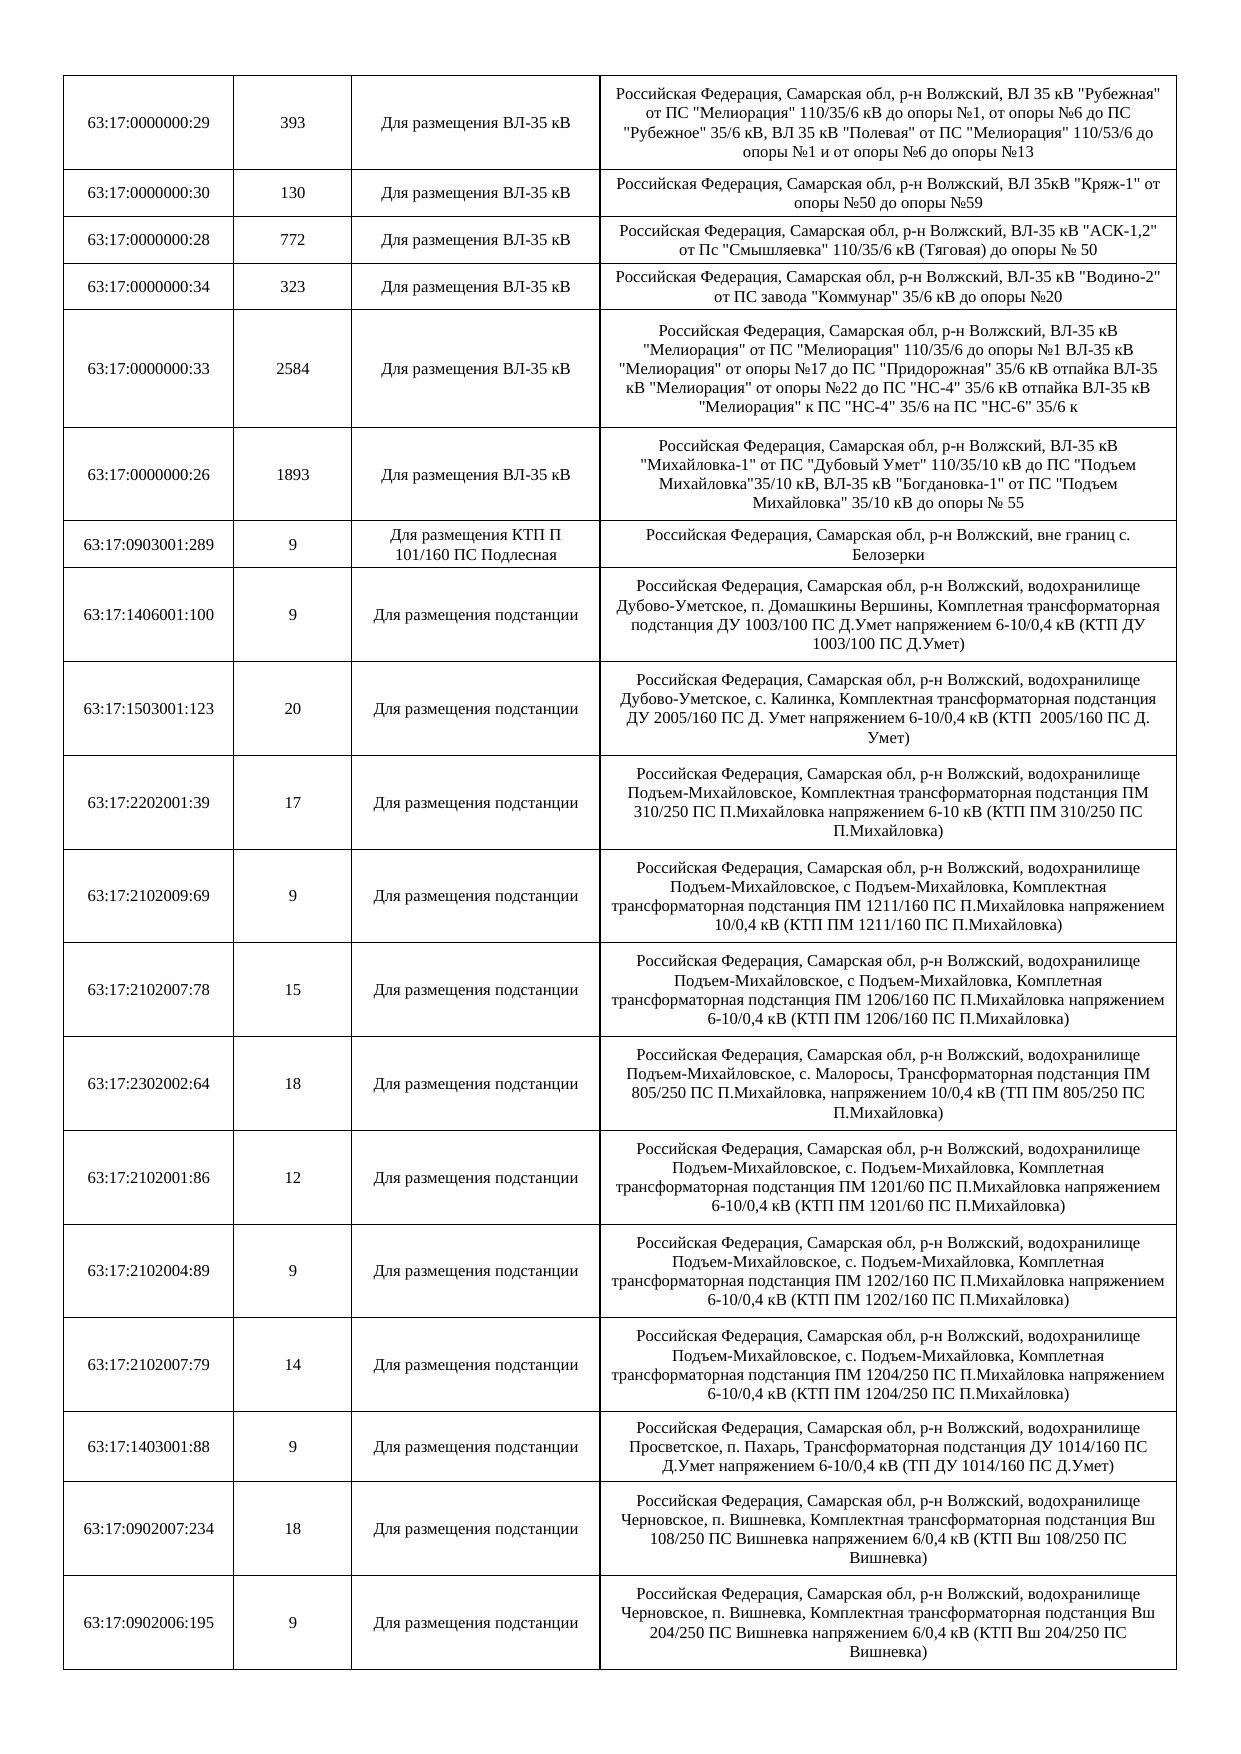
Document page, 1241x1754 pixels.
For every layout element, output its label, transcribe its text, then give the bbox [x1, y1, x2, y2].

table_cell 393 [234, 76, 351, 169]
table_cell 9 [234, 1412, 351, 1481]
table_cell Российская Федерация, Самарская обл, р-н Волжский, водохранилище Просветское, п. Пахарь, Трансформаторная подстанция ДУ 1014/160 ПС Д.Умет напряжением 6-10/0,4 кВ (ТП ДУ 1014/160 ПС Д.Умет) [601, 1412, 1176, 1481]
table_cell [352, 1576, 599, 1669]
table_cell 18 [234, 1037, 351, 1130]
table_cell Российская Федерация, Самарская обл, р-н Волжский, ВЛ-35 кВ "Михайловка-1" от ПС "Дубовый Умет" 110/35/10 кВ до ПС "Подъем Михайловка"35/10 кВ, ВЛ-35 кВ "Богдановка-1" от ПС "Подъем Михайловка" 35/10 кВ до опоры № 55 [601, 428, 1176, 520]
table_cell Российская Федерация, Самарская обл, р-н Волжский, ВЛ 35 кВ "Рубежная" от ПС "Мелиорация" 110/35/6 кВ до опоры №1, от опоры №6 до ПС "Рубежное" 35/6 кВ, ВЛ 35 кВ "Полевая" от ПС "Мелиорация" 110/53/6 до опоры №1 и от опоры №6 до опоры №13 [601, 76, 1176, 169]
table_cell 12 [234, 1131, 351, 1223]
table_cell Российская Федерация, Самарская обл, р-н Волжский, ВЛ-35 кВ "Мелиорация" от ПС "Мелиорация" 110/35/6 до опоры №1 ВЛ-35 кВ "Мелиорация" от опоры №17 до ПС "Придорожная" 35/6 кВ отпайка ВЛ-35 кВ "Мелиорация" от опоры №22 до ПС "НС-4" 35/6 кВ отпайка ВЛ-35 кВ "Мелиорация" к ПС "НС-4" 35/6 на ПС "НС-6" 35/6 к [601, 310, 1176, 427]
table_cell Российская Федерация, Самарская обл, р-н Волжский, ВЛ-35 кВ "Водино-2" от ПС завода "Коммунар" 35/6 кВ до опоры №20 [601, 264, 1176, 309]
table_cell Для размещения подстанции [352, 756, 599, 848]
table_cell Для размещения КТП П 101/160 ПС Подлесная [352, 521, 599, 567]
table_cell Российская Федерация, Самарская обл, р-н Волжский, водохранилище Черновское, п. Вишневка, Комплектная трансформаторная подстанция Вш 204/250 ПС Вишневка напряжением 6/0,4 кВ (КТП Вш 204/250 ПС Вишневка) [601, 1576, 1176, 1669]
table_cell Российская Федерация, Самарская обл, р-н Волжский, водохранилище Дубово-Уметское, с. Калинка, Комплектная трансформаторная подстанция ДУ 2005/160 ПС Д. Умет напряжением 6-10/0,4 кВ (КТП 2005/160 ПС Д. Умет) [601, 662, 1176, 755]
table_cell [352, 76, 599, 169]
table_cell 9 [234, 850, 351, 942]
table_cell 63:17:0000000:26 [64, 428, 233, 520]
table_cell 18 [234, 1482, 351, 1575]
table_cell Российская Федерация, Самарская обл, р-н Волжский, водохранилище Черновское, п. Вишневка, Комплектная трансформаторная подстанция Вш 108/250 ПС Вишневка напряжением 6/0,4 кВ (КТП Вш 108/250 ПС Вишневка) [601, 1482, 1176, 1575]
table_cell 63:17:2102007:78 [64, 943, 233, 1036]
table_cell Российская Федерация, Самарская обл, р-н Волжский, вне границ с. Белозерки [601, 521, 1176, 567]
table_cell 9 [234, 1225, 351, 1317]
table_cell Для размещения подстанции [352, 1482, 599, 1575]
table_cell Для размещения подстанции [352, 1225, 599, 1317]
table_cell Российская Федерация, Самарская обл, р-н Волжский, водохранилище Подъем-Михайловское, с. Подъем-Михайловка, Комплетная трансформаторная подстанция ПМ 1204/250 ПС П.Михайловка напряжением 6-10/0,4 кВ (КТП ПМ 1204/250 ПС П.Михайловка) [601, 1318, 1176, 1411]
table_cell Российская Федерация, Самарская обл, р-н Волжский, ВЛ-35 кВ "АСК-1,2" от Пс "Смышляевка" 110/35/6 кВ (Тяговая) до опоры № 50 [601, 217, 1176, 262]
table_cell Для размещения ВЛ-35 кВ [352, 428, 599, 520]
table_cell 20 [234, 662, 351, 755]
table_cell Для размещения ВЛ-35 кВ [352, 310, 599, 427]
table_cell Российская Федерация, Самарская обл, р-н Волжский, водохранилище Подъем-Михайловское, Комплектная трансформаторная подстанция ПМ 310/250 ПС П.Михайловка напряжением 6-10 кВ (КТП ПМ 310/250 ПС П.Михайловка) [601, 756, 1176, 848]
table_cell 63:17:0902007:234 [64, 1482, 233, 1575]
table_cell 63:17:0902006:195 [64, 1576, 233, 1669]
table_cell 63:17:0903001:289 [64, 521, 233, 567]
table_cell Российская Федерация, Самарская обл, р-н Волжский, водохранилище Подъем-Михайловское, с Подъем-Михайловка, Комплектная трансформаторная подстанция ПМ 1211/160 ПС П.Михайловка напряжением 10/0,4 кВ (КТП ПМ 1211/160 ПС П.Михайловка) [601, 850, 1176, 942]
table_cell 2584 [234, 310, 351, 427]
table_cell Для размещения подстанции [352, 943, 599, 1036]
table_cell 63:17:1503001:123 [64, 662, 233, 755]
table_cell Российская Федерация, Самарская обл, р-н Волжский, водохранилище Подъем-Михайловское, с Подъем-Михайловка, Комплетная трансформаторная подстанция ПМ 1206/160 ПС П.Михайловка напряжением 6-10/0,4 кВ (КТП ПМ 1206/160 ПС П.Михайловка) [601, 943, 1176, 1036]
table_cell 15 [234, 943, 351, 1036]
table_cell 63:17:0000000:28 [64, 217, 233, 262]
table_cell Для размещения ВЛ-35 кВ [352, 217, 599, 262]
table_cell Для размещения ВЛ-35 кВ [352, 264, 599, 309]
table_cell Для размещения подстанции [352, 850, 599, 942]
table_cell 63:17:0000000:30 [64, 170, 233, 216]
table_cell 63:17:0000000:33 [64, 310, 233, 427]
table_cell Для размещения подстанции [352, 1131, 599, 1223]
table_cell 63:17:1403001:88 [64, 1412, 233, 1481]
table_cell Для размещения подстанции [352, 1318, 599, 1411]
table_cell 9 [234, 521, 351, 567]
table_cell 63:17:1406001:100 [64, 568, 233, 661]
table_cell 63:17:2102004:89 [64, 1225, 233, 1317]
table_cell 130 [234, 170, 351, 216]
table_cell 63:17:0000000:34 [64, 264, 233, 309]
table_cell 17 [234, 756, 351, 848]
table_cell Российская Федерация, Самарская обл, р-н Волжский, водохранилище Подъем-Михайловское, с. Подъем-Михайловка, Комплетная трансформаторная подстанция ПМ 1202/160 ПС П.Михайловка напряжением 6-10/0,4 кВ (КТП ПМ 1202/160 ПС П.Михайловка) [601, 1225, 1176, 1317]
table_cell 772 [234, 217, 351, 262]
table_cell Для размещения подстанции [352, 1037, 599, 1130]
table_cell Российская Федерация, Самарская обл, р-н Волжский, ВЛ 35кВ "Кряж-1" от опоры №50 до опоры №59 [601, 170, 1176, 216]
table_cell 63:17:2202001:39 [64, 756, 233, 848]
table_cell 9 [234, 1576, 351, 1669]
table_cell 63:17:0000000:29 [64, 76, 233, 169]
table_cell 9 [234, 568, 351, 661]
table_cell 323 [234, 264, 351, 309]
table_cell 63:17:2102009:69 [64, 850, 233, 942]
table_cell Для размещения подстанции [352, 662, 599, 755]
table_cell Для размещения подстанции [352, 1412, 599, 1481]
table_cell Для размещения подстанции [352, 568, 599, 661]
table_cell Российская Федерация, Самарская обл, р-н Волжский, водохранилище Подъем-Михайловское, с. Подъем-Михайловка, Комплетная трансформаторная подстанция ПМ 1201/60 ПС П.Михайловка напряжением 6-10/0,4 кВ (КТП ПМ 1201/60 ПС П.Михайловка) [601, 1131, 1176, 1223]
table_cell Для размещения ВЛ-35 кВ [352, 170, 599, 216]
table_cell Российская Федерация, Самарская обл, р-н Волжский, водохранилище Дубово-Уметское, п. Домашкины Вершины, Комплетная трансформаторная подстанция ДУ 1003/100 ПС Д.Умет напряжением 6-10/0,4 кВ (КТП ДУ 1003/100 ПС Д.Умет) [601, 568, 1176, 661]
table_cell Российская Федерация, Самарская обл, р-н Волжский, водохранилище Подъем-Михайловское, с. Малоросы, Трансформаторная подстанция ПМ 805/250 ПС П.Михайловка, напряжением 10/0,4 кВ (ТП ПМ 805/250 ПС П.Михайловка) [601, 1037, 1176, 1130]
table_cell 63:17:2102001:86 [64, 1131, 233, 1223]
table_cell 1893 [234, 428, 351, 520]
table_cell 63:17:2302002:64 [64, 1037, 233, 1130]
table_cell 14 [234, 1318, 351, 1411]
table_cell 63:17:2102007:79 [64, 1318, 233, 1411]
